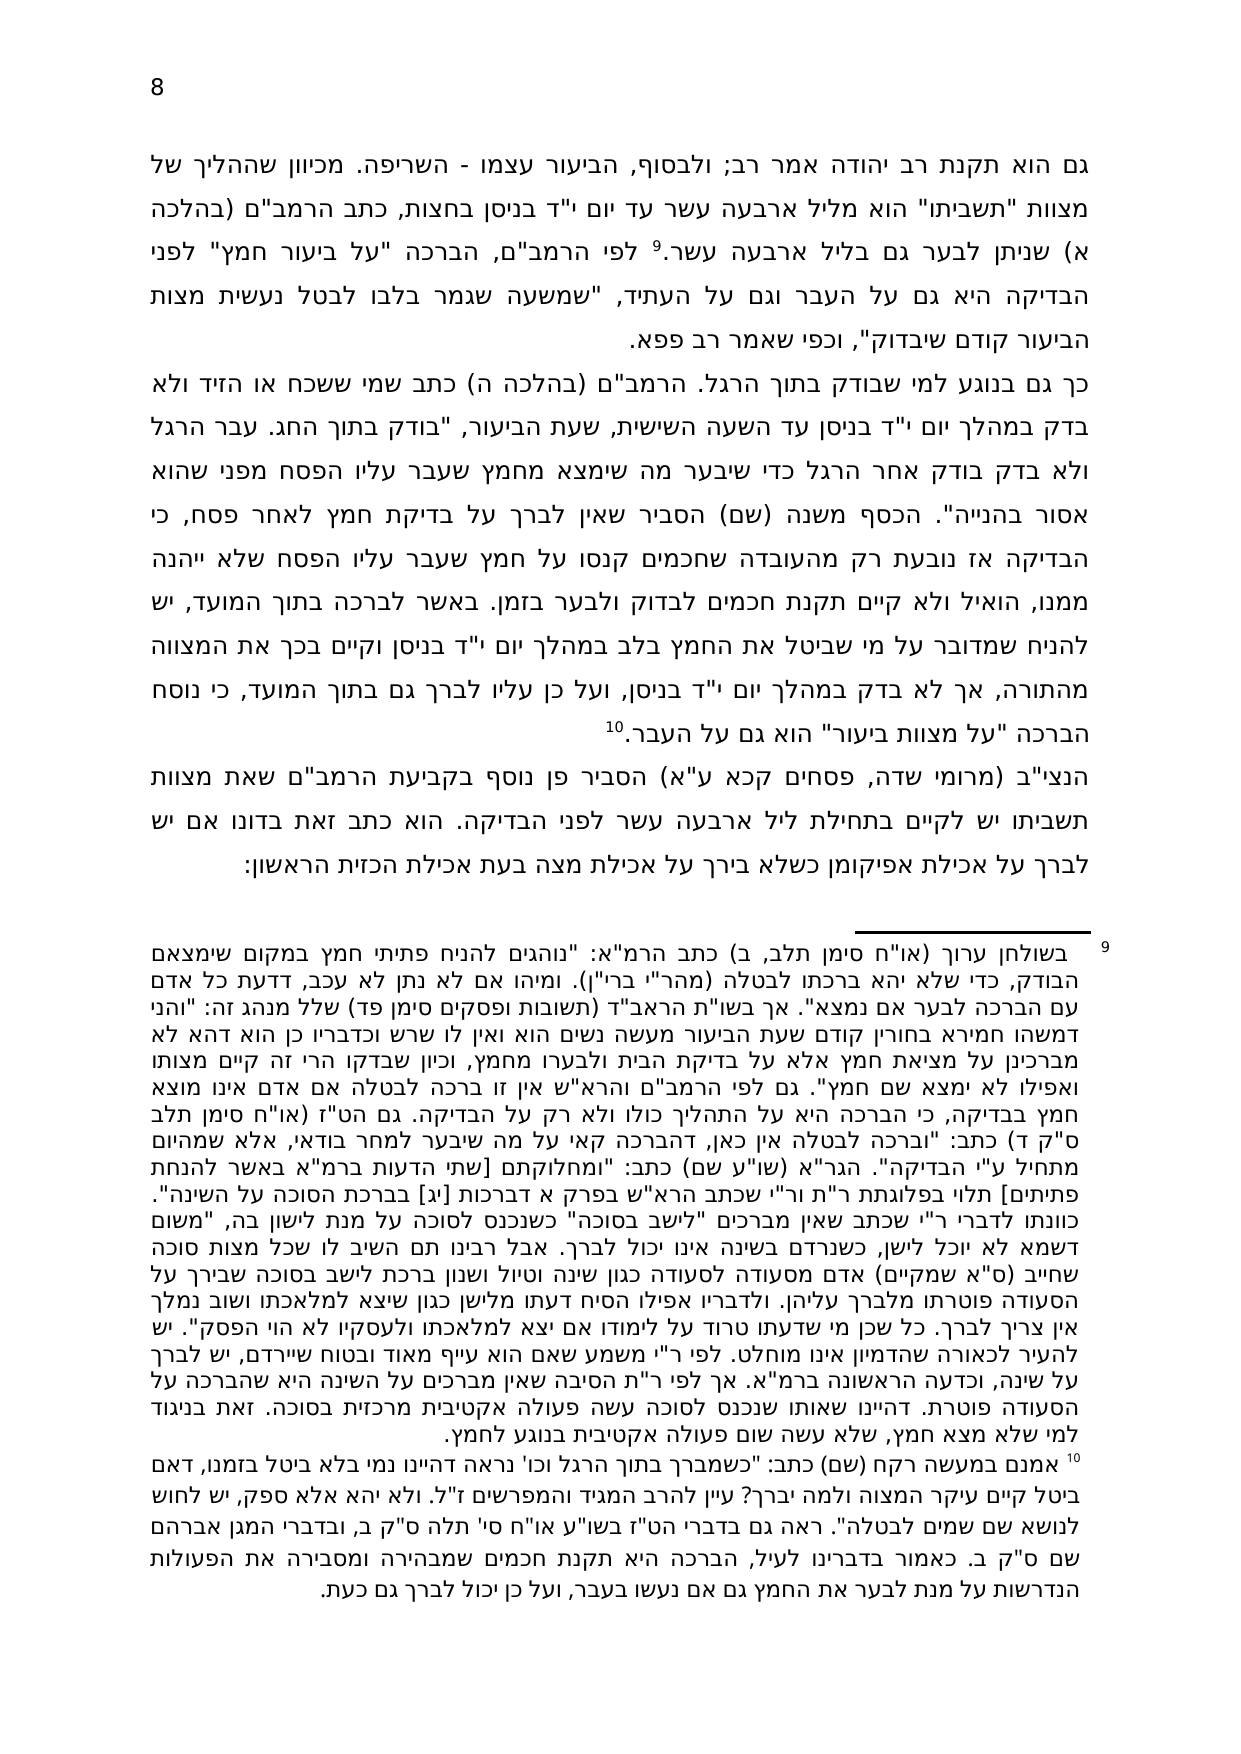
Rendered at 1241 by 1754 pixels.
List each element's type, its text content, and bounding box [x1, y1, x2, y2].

text כך גם בנוגע למי שבודק בתוך הרגל. הרמב"ם (בהלכה ה) כתב שמי ששכח או הזיד ולא בדק במהלך יום י"ד בניסן עד השעה השישית, שעת הביעור, "בודק בתוך החג. עבר הרגל ולא בדק בודק אחר הרגל כדי שיבער מה שימצא מחמץ שעבר עליו הפסח מפני שהוא אסור בהנייה". הכסף משנה (שם) הסביר שאין לברך על בדיקת חמץ לאחר פסח, כי הבדיקה אז נובעת רק מהעובדה שחכמים קנסו על חמץ שעבר עליו הפסח שלא ייהנה ממנו, הואיל ולא קיים תקנת חכמים לבדוק ולבער בזמן. באשר לברכה בתוך המועד, יש להניח שמדובר על מי שביטל את החמץ בלב במהלך יום י"ד בניסן וקיים בכך את המצווה מהתורה, אך לא בדק במהלך יום י"ד בניסן, ועל כן עליו לברך גם בתוך המועד, כי נוסח הברכה "על מצוות ביעור" הוא גם על העבר. [150, 369, 1090, 748]
text הנצי"ב (מרומי שדה, פסחים קכא ע"א) הסביר פן נוסף בקביעת הרמב"ם שאת מצוות תשביתו יש לקיים בתחילת ליל ארבעה עשר לפני הבדיקה. הוא כתב זאת בדונו אם יש לברך על אכילת אפיקומן כשלא בירך על אכילת מצה בעת אכילת הכזית הראשון: [150, 762, 1090, 879]
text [150, 150, 1090, 354]
